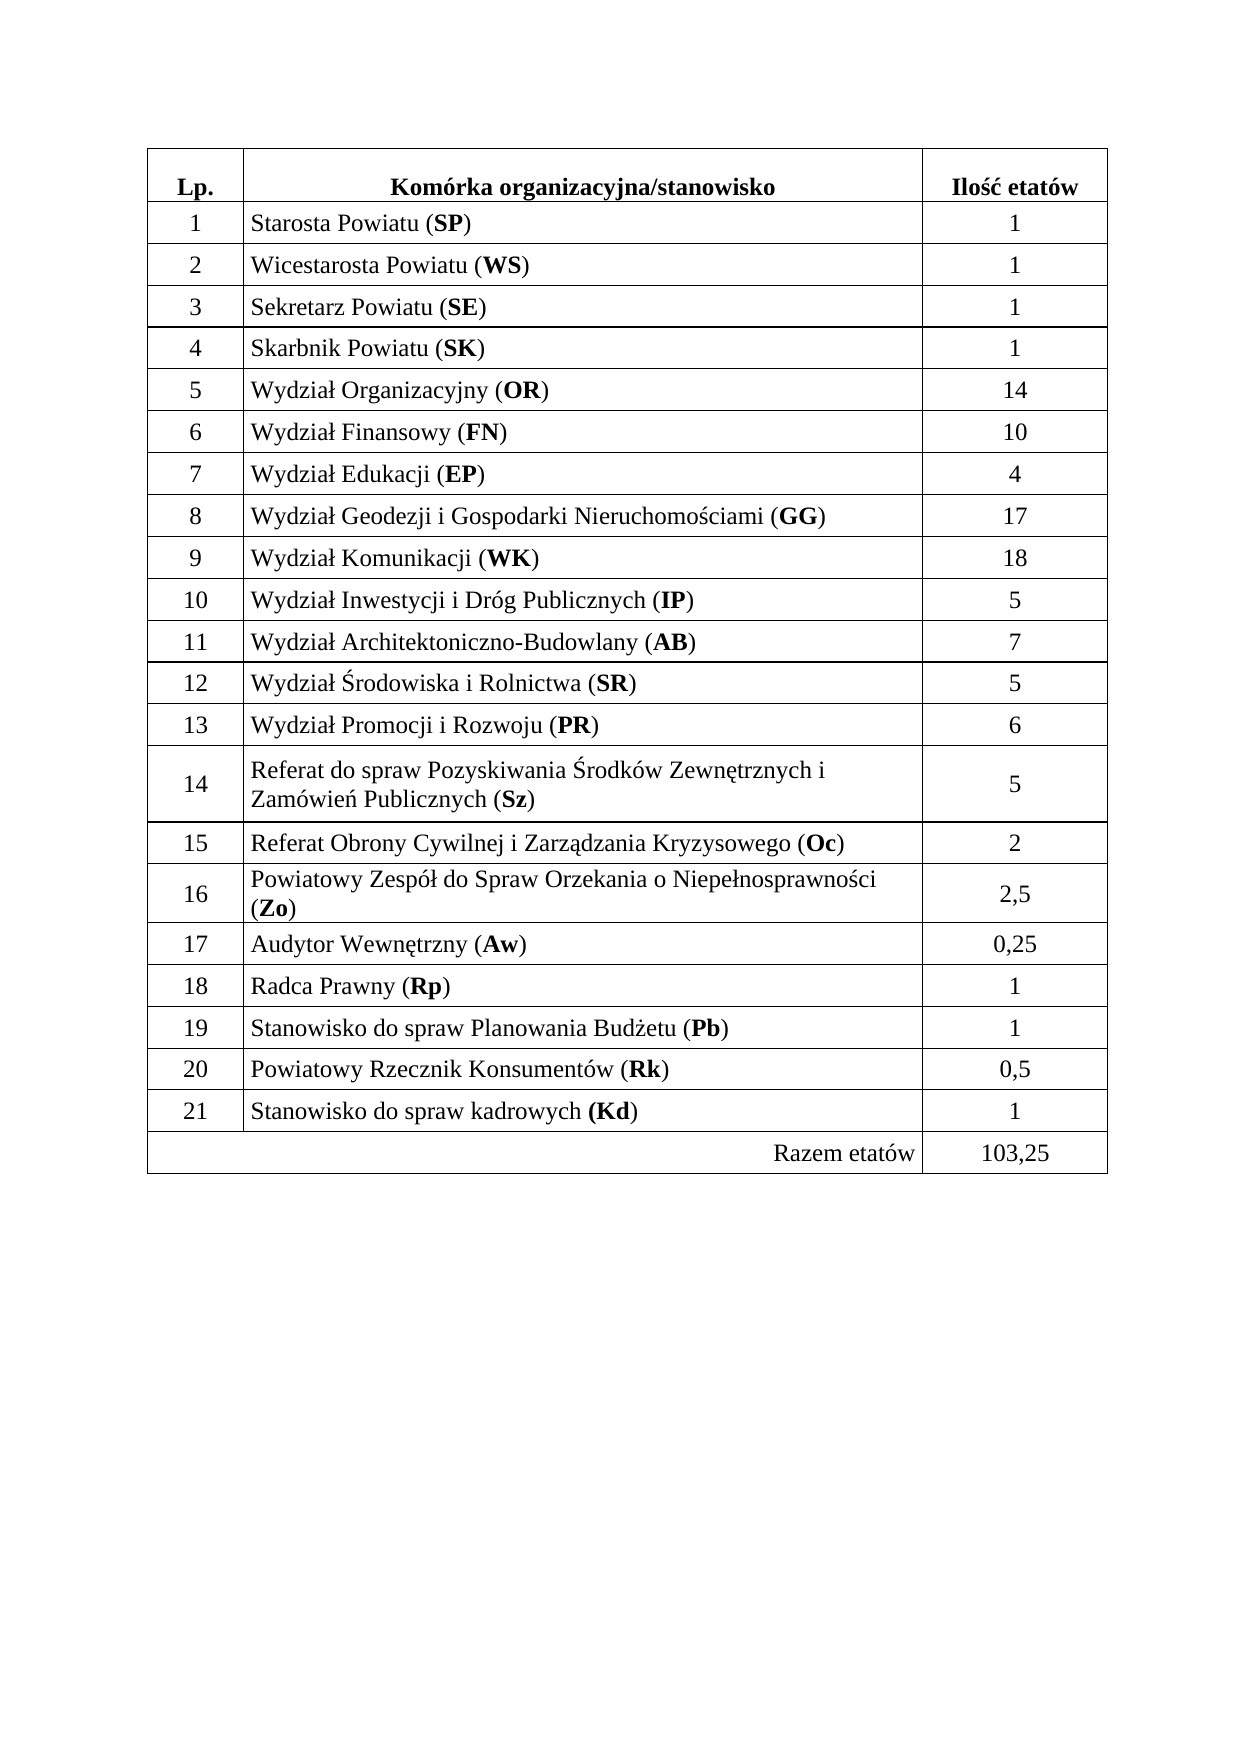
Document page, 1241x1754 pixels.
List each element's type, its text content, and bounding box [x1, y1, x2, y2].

table_cell Powiatowy Zespół do Spraw Orzekania o Niepełnosprawności (Zo) [244, 864, 922, 922]
table_cell 1 [923, 1090, 1107, 1131]
table_cell Wydział Inwestycji i Dróg Publicznych (IP) [244, 579, 922, 619]
table_cell 4 [923, 453, 1107, 494]
table_cell 1 [148, 202, 243, 243]
table_cell 5 [923, 663, 1107, 703]
table_cell 5 [148, 369, 243, 410]
table_cell 7 [923, 621, 1107, 661]
table_cell 10 [148, 579, 243, 619]
table_cell 8 [148, 495, 243, 536]
table_cell Razem etatów [148, 1132, 922, 1173]
table_cell 15 [148, 823, 243, 863]
table_cell 6 [148, 411, 243, 452]
table_cell 5 [923, 579, 1107, 619]
table_cell Komórka organizacyjna/stanowisko [244, 149, 922, 201]
table_cell 9 [148, 537, 243, 578]
table_cell 21 [148, 1090, 243, 1131]
table_cell 1 [923, 244, 1107, 284]
table_cell Stanowisko do spraw kadrowych (Kd) [244, 1090, 922, 1131]
table_cell 17 [148, 923, 243, 964]
table_cell 0,5 [923, 1049, 1107, 1089]
table_cell Lp. [148, 149, 243, 201]
table_cell Audytor Wewnętrzny (Aw) [244, 923, 922, 964]
table_cell Referat Obrony Cywilnej i Zarządzania Kryzysowego (Oc) [244, 823, 922, 863]
table_cell 14 [923, 369, 1107, 410]
table_cell 6 [923, 704, 1107, 745]
table_cell 14 [148, 746, 243, 821]
table_cell Starosta Powiatu (SP) [244, 202, 922, 243]
table_cell Wydział Środowiska i Rolnictwa (SR) [244, 663, 922, 703]
table_cell Wydział Komunikacji (WK) [244, 537, 922, 578]
table_cell 1 [923, 328, 1107, 368]
table_cell Ilość etatów [923, 149, 1107, 201]
table_cell 16 [148, 864, 243, 922]
table_cell 4 [148, 328, 243, 368]
table_cell Skarbnik Powiatu (SK) [244, 328, 922, 368]
table_cell 12 [148, 663, 243, 703]
table_cell 18 [923, 537, 1107, 578]
table_cell 2 [148, 244, 243, 284]
table_cell 1 [923, 1007, 1107, 1047]
table_cell 10 [923, 411, 1107, 452]
table_cell 1 [923, 202, 1107, 243]
table_cell Referat do spraw Pozyskiwania Środków Zewnętrznych i Zamówień Publicznych (Sz) [244, 746, 922, 821]
table_cell 20 [148, 1049, 243, 1089]
table_cell 5 [923, 746, 1107, 821]
table_cell 3 [148, 286, 243, 326]
table_cell 1 [923, 965, 1107, 1006]
table_cell Wydział Architektoniczno-Budowlany (AB) [244, 621, 922, 661]
table_cell 0,25 [923, 923, 1107, 964]
table_cell Sekretarz Powiatu (SE) [244, 286, 922, 326]
table_cell 7 [148, 453, 243, 494]
table_cell 2 [923, 823, 1107, 863]
table_cell 1 [923, 286, 1107, 326]
table_cell Powiatowy Rzecznik Konsumentów (Rk) [244, 1049, 922, 1089]
table_cell Wydział Organizacyjny (OR) [244, 369, 922, 410]
table_cell Wydział Finansowy (FN) [244, 411, 922, 452]
table_cell Wydział Geodezji i Gospodarki Nieruchomościami (GG) [244, 495, 922, 536]
table_cell 18 [148, 965, 243, 1006]
table_cell 19 [148, 1007, 243, 1047]
table_cell 103,25 [923, 1132, 1107, 1173]
table_cell Radca Prawny (Rp) [244, 965, 922, 1006]
table_cell 2,5 [923, 864, 1107, 922]
table_cell Wicestarosta Powiatu (WS) [244, 244, 922, 284]
table_cell 13 [148, 704, 243, 745]
table_cell Wydział Promocji i Rozwoju (PR) [244, 704, 922, 745]
table_cell 11 [148, 621, 243, 661]
table_cell 17 [923, 495, 1107, 536]
table_cell Stanowisko do spraw Planowania Budżetu (Pb) [244, 1007, 922, 1047]
table_cell Wydział Edukacji (EP) [244, 453, 922, 494]
